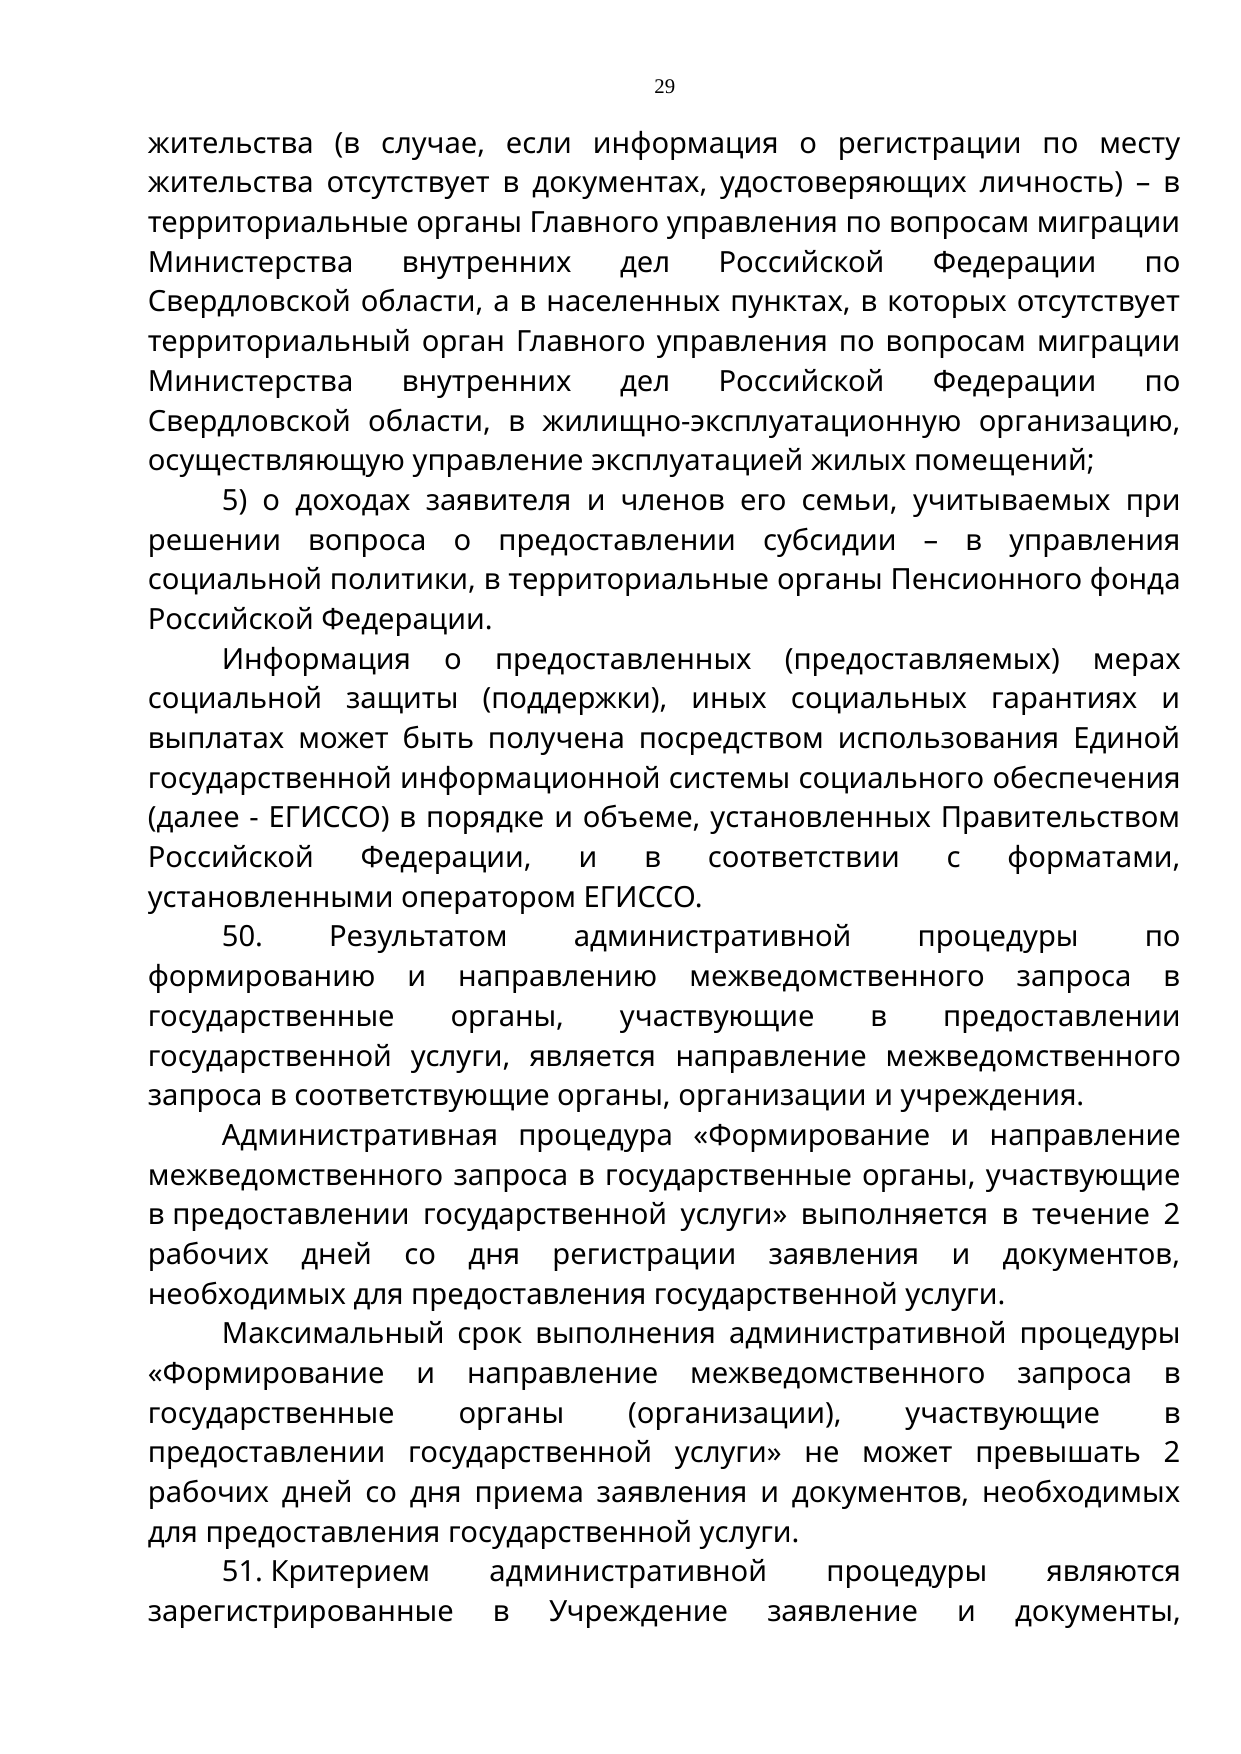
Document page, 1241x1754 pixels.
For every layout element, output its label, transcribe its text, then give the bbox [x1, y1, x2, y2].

text Административная процедура «Формирование и направление межведомственного запроса в государственные органы, участвующие в предоставлении государственной услуги» выполняется в течение 2 рабочих дней со дня регистрации заявления и документов, необходимых для предоставления государственной услуги. [148, 1114, 1181, 1313]
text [148, 1551, 1181, 1630]
text Максимальный срок выполнения административной процедуры «Формирование и направление межведомственного запроса в государственные органы (организации), участвующие в предоставлении государственной услуги» не может превышать 2 рабочих дней со дня приема заявления и документов, необходимых для предоставления государственной услуги. [148, 1313, 1181, 1551]
text 5) о доходах заявителя и членов его семьи, учитываемых при решении вопроса о предоставлении субсидии – в управления социальной политики, в территориальные органы Пенсионного фонда Российской Федерации. [148, 479, 1181, 638]
text 50. Результатом административной процедуры по формированию и направлению межведомственного запроса в государственные органы, участвующие в предоставлении государственной услуги, является направление межведомственного запроса в соответствующие органы, организации и учреждения. [148, 916, 1181, 1114]
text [148, 122, 1181, 479]
text Информация о предоставленных (предоставляемых) мерах социальной защиты (поддержки), иных социальных гарантиях и выплатах может быть получена посредством использования Единой государственной информационной системы социального обеспечения (далее - ЕГИССО) в порядке и объеме, установленных Правительством Российской Федерации, и в соответствии с форматами, установленными оператором ЕГИССО. [148, 638, 1181, 916]
